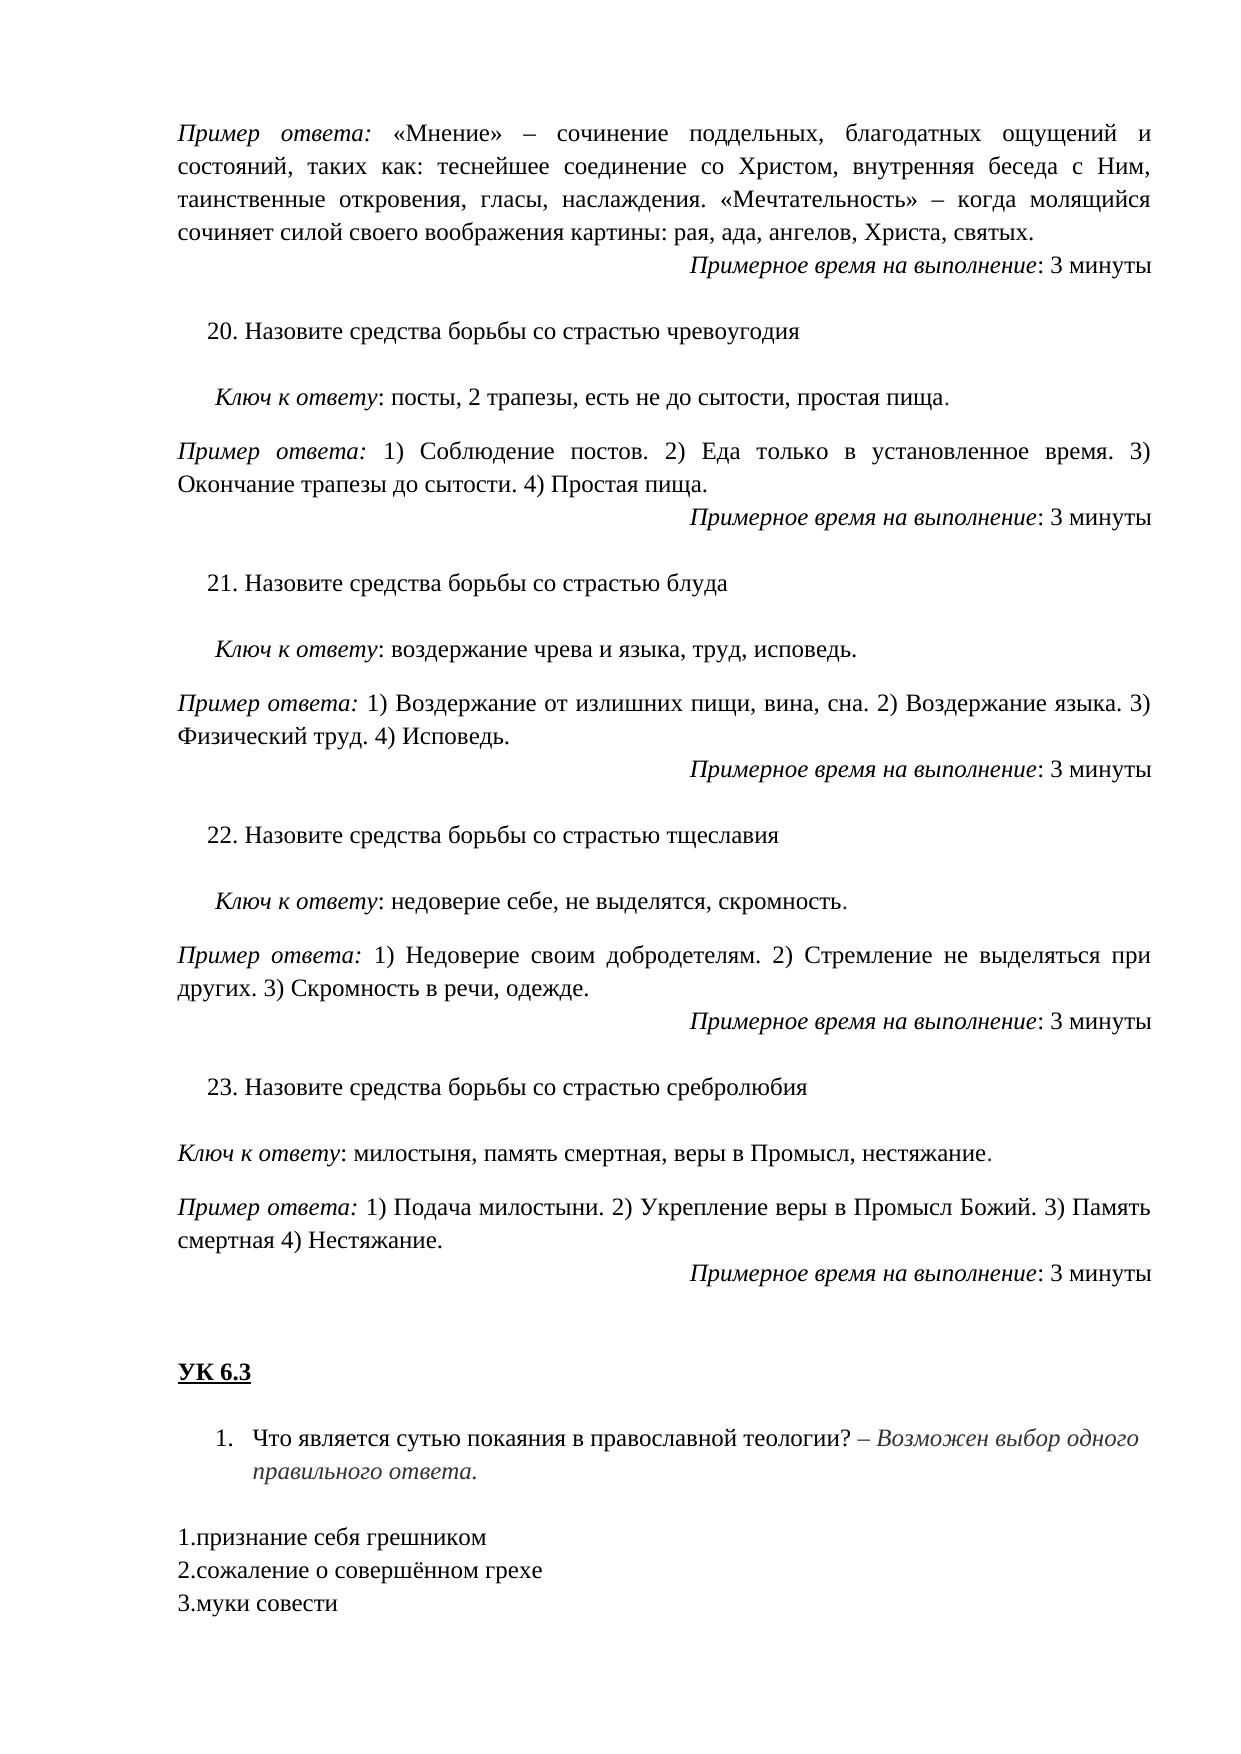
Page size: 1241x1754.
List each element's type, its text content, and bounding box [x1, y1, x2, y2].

text Ключ к ответу: посты, 2 трапезы, есть не до сытости, простая пища. [215, 382, 1152, 411]
text УК 6.3 [177, 1357, 1152, 1386]
text Примерное время на выполнение: 3 минуты [252, 754, 1152, 783]
list Что является сутью покаяния в православной теологии? – Возможен выбор одного правильного ответа. [215, 1423, 1152, 1485]
text Ключ к ответу: воздержание чрева и языка, труд, исповедь. [215, 634, 1152, 663]
text Пример ответа: 1) Недоверие своим добродетелям. 2) Стремление не выделяться при других. 3) Скромность в речи, одежде. [177, 940, 1152, 1002]
text Пример ответа: 1) Воздержание от излишних пищи, вина, сна. 2) Воздержание языка. 3) Физический труд. 4) Исповедь. [177, 688, 1152, 750]
text Примерное время на выполнение: 3 минуты [252, 1258, 1152, 1287]
text Пример ответа: «Мнение» – сочинение поддельных, благодатных ощущений и состояний, таких как: теснейшее соединение со Христом, внутренняя беседа с Ним, таинственные откровения, гласы, наслаждения. «Мечтательность» – когда молящийся сочиняет силой своего воображения картины: рая, ада, ангелов, Христа, святых. [177, 118, 1152, 246]
list Назовите средства борьбы со страстью блуда [207, 568, 1152, 597]
text Примерное время на выполнение: 3 минуты [252, 502, 1152, 531]
text Пример ответа: 1) Соблюдение постов. 2) Еда только в установленное время. 3) Окончание трапезы до сытости. 4) Простая пища. [177, 436, 1152, 498]
text Ключ к ответу: недоверие себе, не выделятся, скромность. [215, 886, 1152, 915]
list Назовите средства борьбы со страстью сребролюбия [207, 1072, 1152, 1101]
text Примерное время на выполнение: 3 минуты [252, 1006, 1152, 1035]
text 2.сожаление о совершённом грехе [177, 1555, 1152, 1584]
list Назовите средства борьбы со страстью чревоугодия [207, 316, 1152, 345]
text Примерное время на выполнение: 3 минуты [252, 250, 1152, 279]
text Пример ответа: 1) Подача милостыни. 2) Укрепление веры в Промысл Божий. 3) Память смертная 4) Нестяжание. [177, 1192, 1152, 1254]
text 3.муки совести [177, 1588, 1152, 1617]
text 1.признание себя грешником [177, 1522, 1152, 1551]
text Ключ к ответу: милостыня, память смертная, веры в Промысл, нестяжание. [177, 1138, 1152, 1167]
list Назовите средства борьбы со страстью тщеславия [207, 820, 1152, 849]
